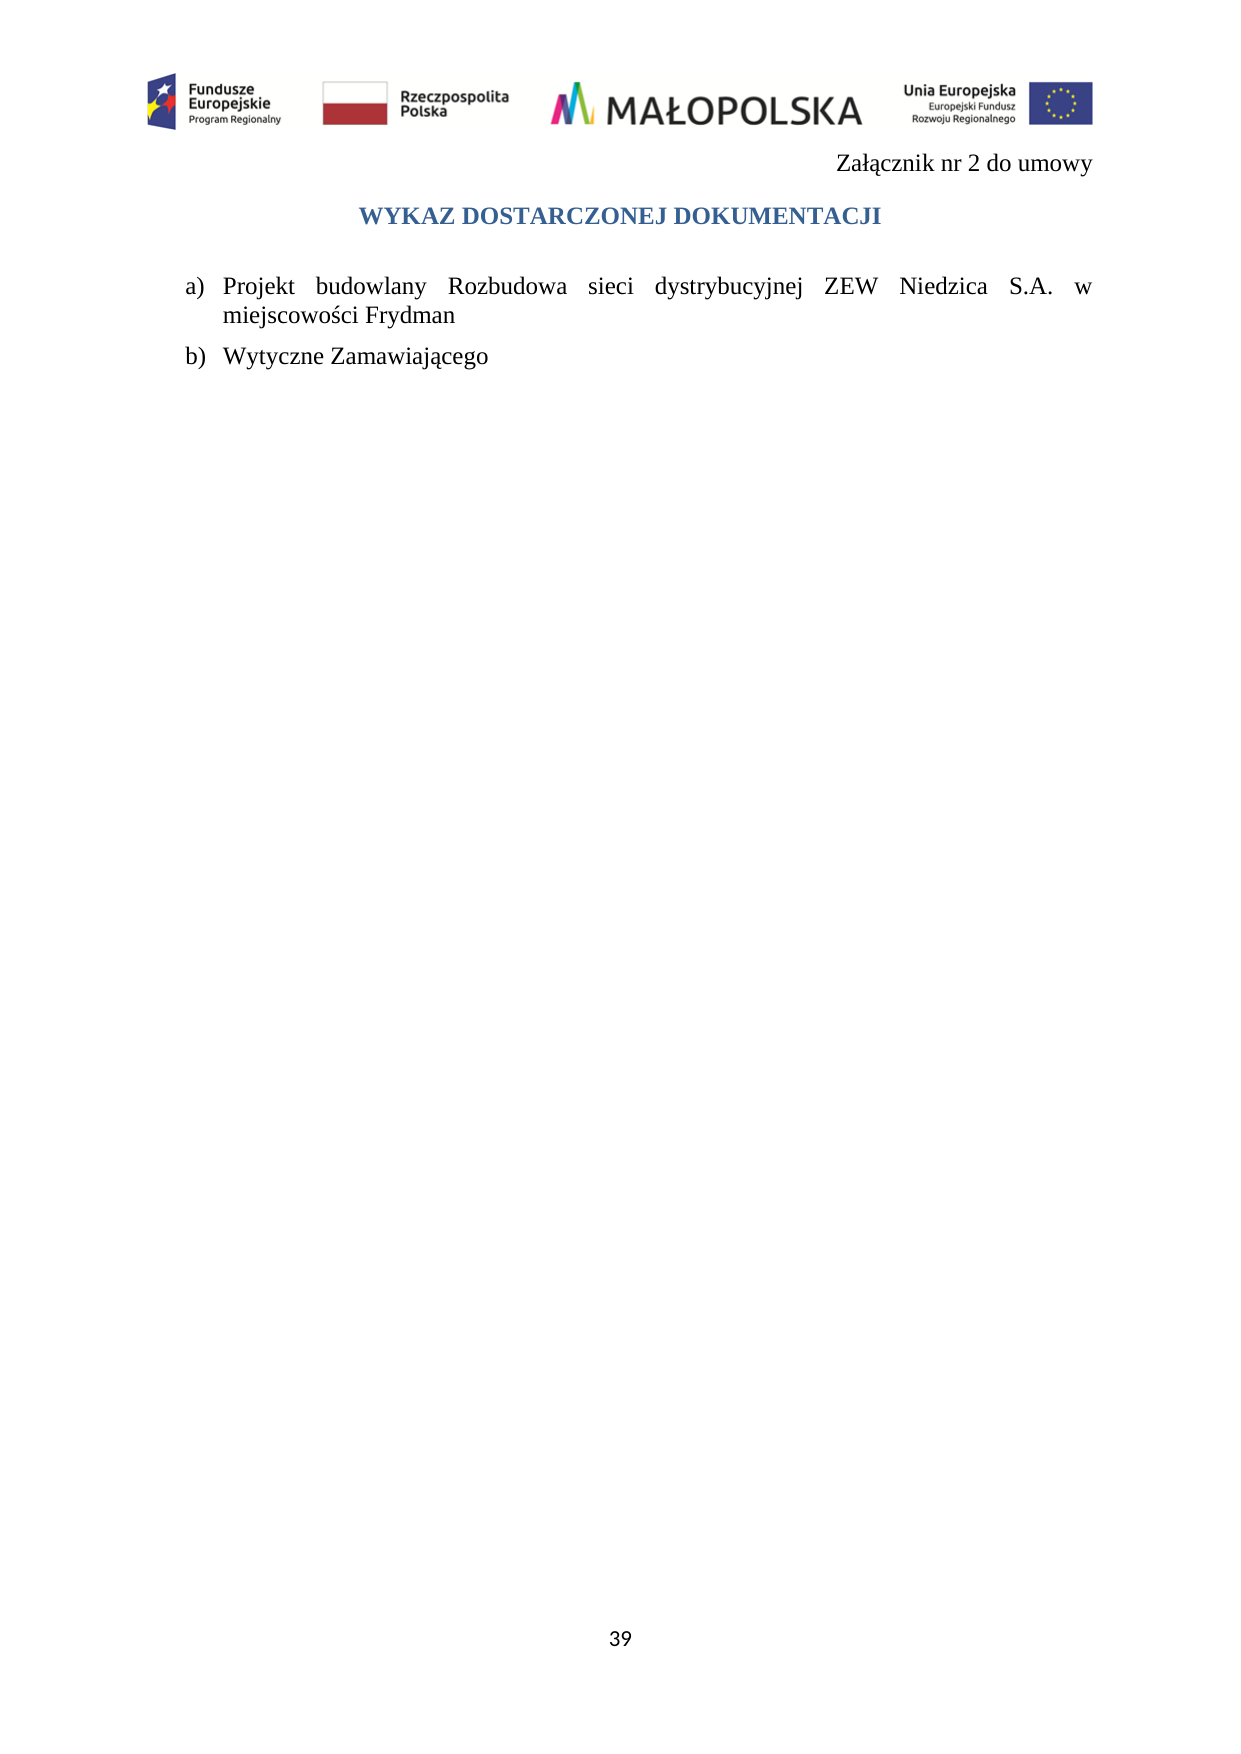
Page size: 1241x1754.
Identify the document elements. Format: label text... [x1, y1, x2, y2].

text Załącznik nr 2 do umowy [148, 148, 1093, 176]
list Projekt budowlany Rozbudowa sieci dystrybucyjnej ZEW Niedzica S.A. w miejscowości Frydman [185, 271, 1093, 329]
subtitle WYKAZ DOSTARCZONEJ DOKUMENTACJI [148, 201, 1093, 230]
list Wytyczne Zamawiającego [185, 341, 1093, 370]
picture [147, 73, 1093, 130]
